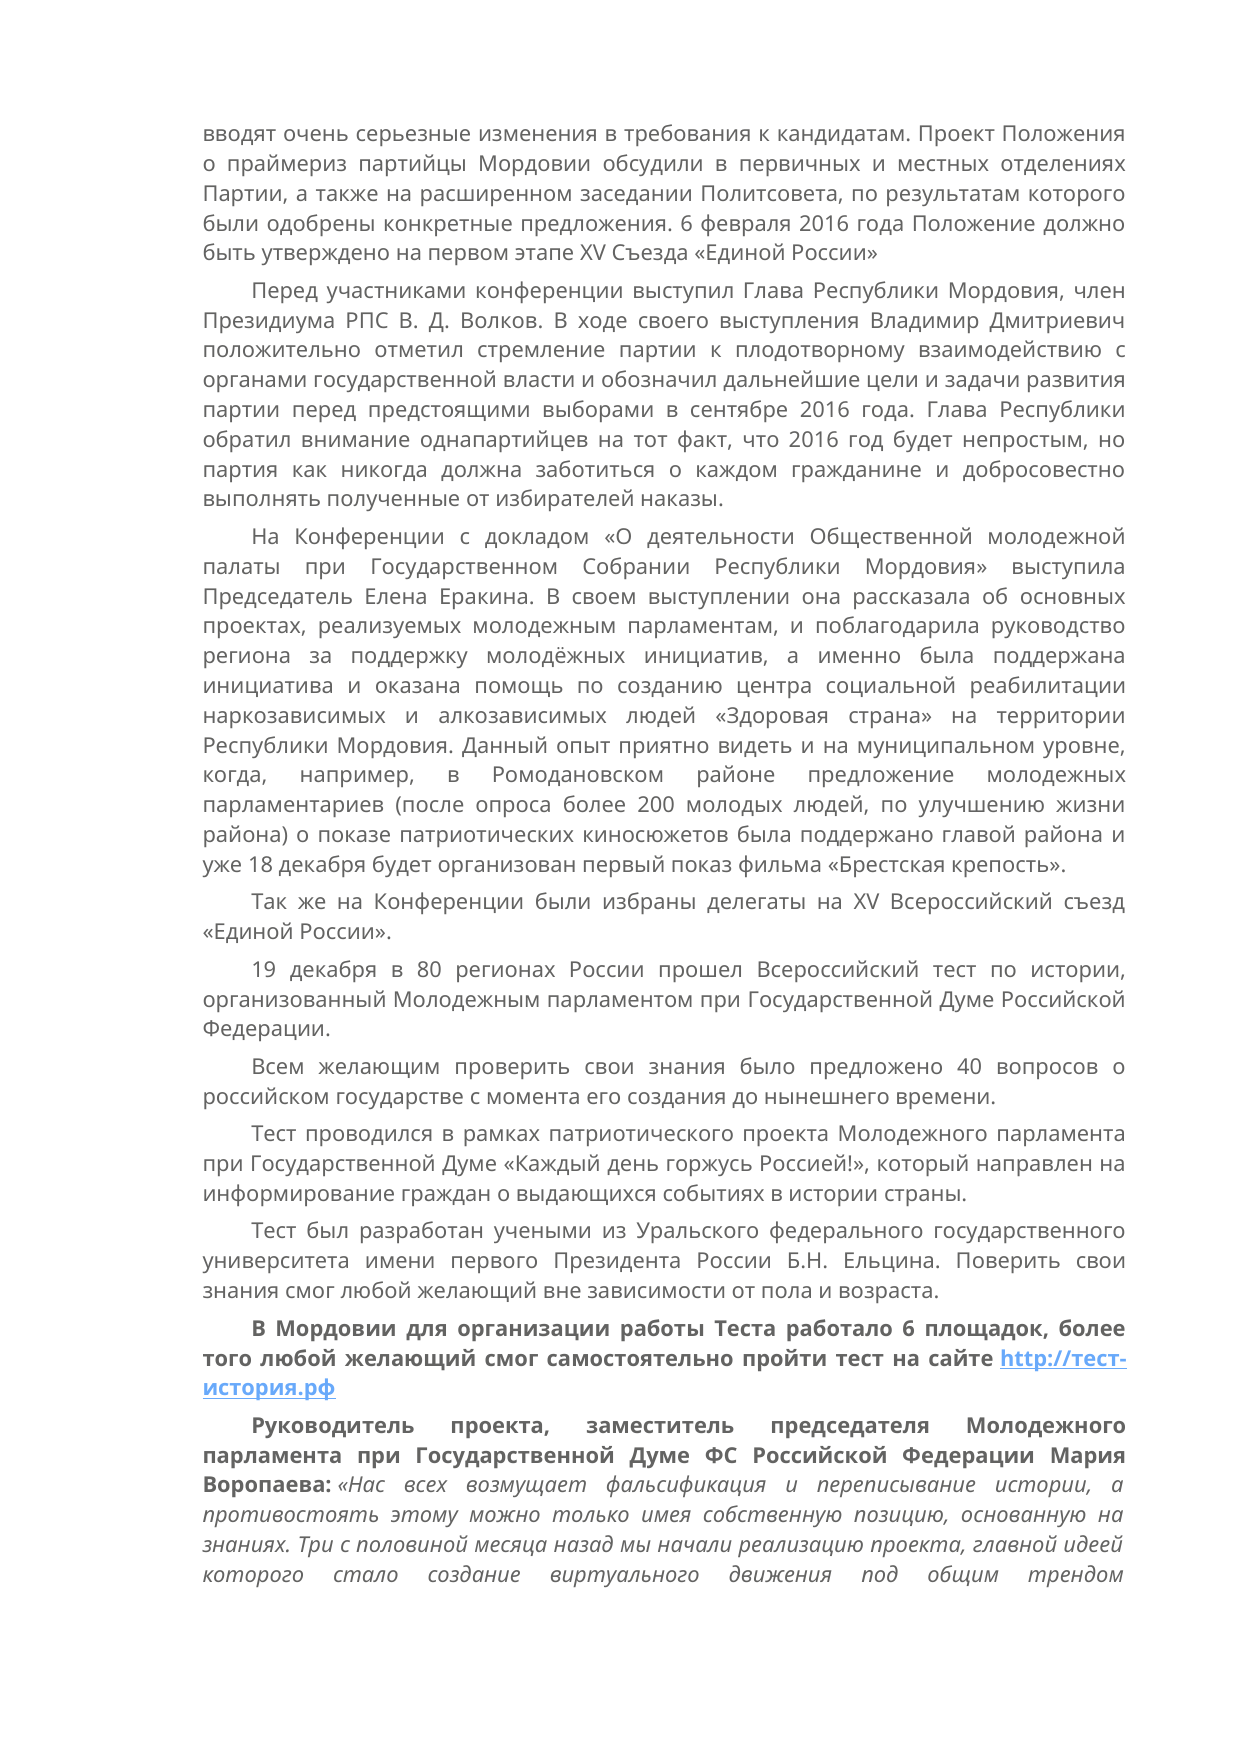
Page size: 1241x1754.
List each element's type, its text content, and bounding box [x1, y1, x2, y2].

text Перед участниками конференции выступил Глава Республики Мордовия, член Президиума РПС В. Д. Волков. В ходе своего выступления Владимир Дмитриевич положительно отметил стремление партии к плодотворному взаимодействию с органами государственной власти и обозначил дальнейшие цели и задачи развития партии перед предстоящими выборами в сентябре 2016 года. Глава Республики обратил внимание однапартийцев на тот факт, что 2016 год будет непростым, но партия как никогда должна заботиться о каждом гражданине и добросовестно выполнять полученные от избирателей наказы. [202, 275, 1127, 513]
text Тест был разработан учеными из Уральского федерального государственного университета имени первого Президента России Б.Н. Ельцина. Поверить свои знания смог любой желающий вне зависимости от пола и возраста. [202, 1216, 1127, 1305]
text Так же на Конференции были избраны делегаты на XV Всероссийский съезд «Единой России». [202, 886, 1127, 946]
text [202, 118, 1127, 267]
text Тест проводился в рамках патриотического проекта Молодежного парламента при Государственной Думе «Каждый день горжусь Россией!», который направлен на информирование граждан о выдающихся событиях в истории страны. [202, 1118, 1127, 1208]
text На Конференции с докладом «О деятельности Общественной молодежной палаты при Государственном Собрании Республики Мордовия» выступила Председатель Елена Еракина. В своем выступлении она рассказала об основных проектах, реализуемых молодежным парламентам, и поблагодарила руководство региона за поддержку молодёжных инициатив, а именно была поддержана инициатива и оказана помощь по созданию центра социальной реабилитации наркозависимых и алкозависимых людей «Здоровая страна» на территории Республики Мордовия. Данный опыт приятно видеть и на муниципальном уровне, когда, например, в Ромодановском районе предложение молодежных парламентариев (после опроса более 200 молодых людей, по улучшению жизни района) о показе патриотических киносюжетов была поддержано главой района и уже 18 декабря будет организован первый показ фильма «Брестская крепость». [202, 521, 1127, 878]
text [202, 1410, 1127, 1589]
text 19 декабря в 80 регионах России прошел Всероссийский тест по истории, организованный Молодежным парламентом при Государственной Думе Российской Федерации. [202, 954, 1127, 1043]
text Всем желающим проверить свои знания было предложено 40 вопросов о российском государстве с момента его создания до нынешнего времени. [202, 1051, 1127, 1111]
text В Мордовии для организации работы Теста работало 6 площадок, более того любой желающий смог самостоятельно пройти тест на сайте http://тест-история.рф [202, 1313, 1127, 1402]
